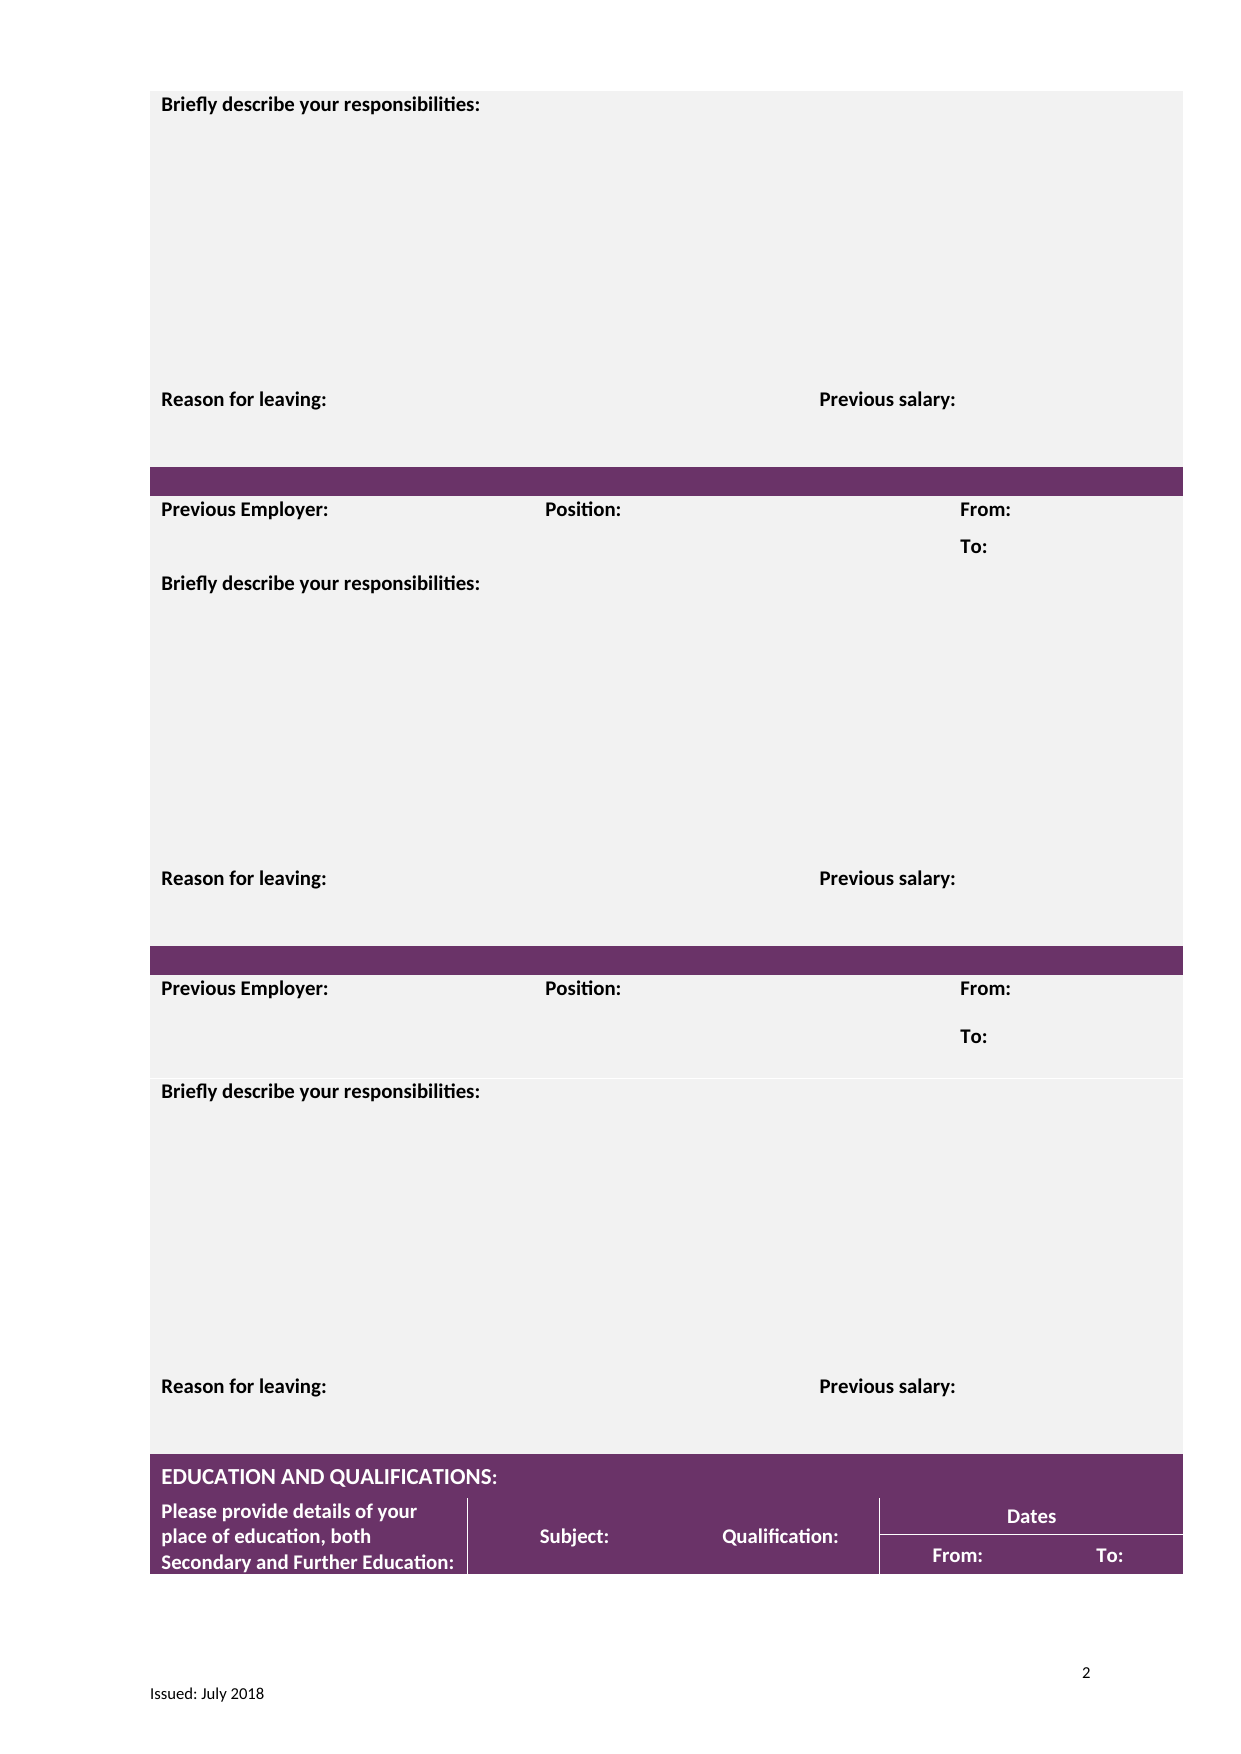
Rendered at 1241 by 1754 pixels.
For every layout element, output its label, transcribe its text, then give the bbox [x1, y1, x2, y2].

table_cell Reason for leaving: [150, 1374, 808, 1454]
table_cell Previous Employer: [150, 496, 534, 570]
table_cell Qualification: [681, 1498, 879, 1574]
table_cell To: [949, 1023, 1183, 1078]
table_cell Previous salary: [808, 1374, 1183, 1454]
table_cell Reason for leaving: [150, 386, 808, 467]
table_cell To: [1036, 1535, 1183, 1574]
table_cell To: [949, 533, 1183, 570]
table_cell Previous salary: [808, 865, 1183, 946]
table_cell Briefly describe your responsibilities: [150, 91, 1183, 386]
table_cell Reason for leaving: [150, 865, 808, 946]
table_cell Position: [534, 975, 949, 1078]
table_cell Briefly describe your responsibilities: [150, 1079, 1183, 1374]
table_cell Please provide details of your place of education, both Secondary and Further Education: [150, 1498, 467, 1574]
table_cell From: [949, 496, 1183, 533]
table_cell Previous Employer: [150, 975, 534, 1078]
table_cell EDUCATION AND QUALIFICATIONS: [150, 1454, 1183, 1498]
table_cell Previous salary: [808, 386, 1183, 467]
table_cell From: [949, 975, 1183, 1023]
table_cell From: [880, 1535, 1036, 1574]
table_cell Briefly describe your responsibilities: [150, 570, 1183, 865]
table_cell [150, 946, 1183, 975]
table_cell Position: [534, 496, 949, 570]
table_cell [150, 467, 1183, 496]
table_cell Dates [880, 1498, 1183, 1534]
table_cell Subject: [468, 1498, 681, 1574]
